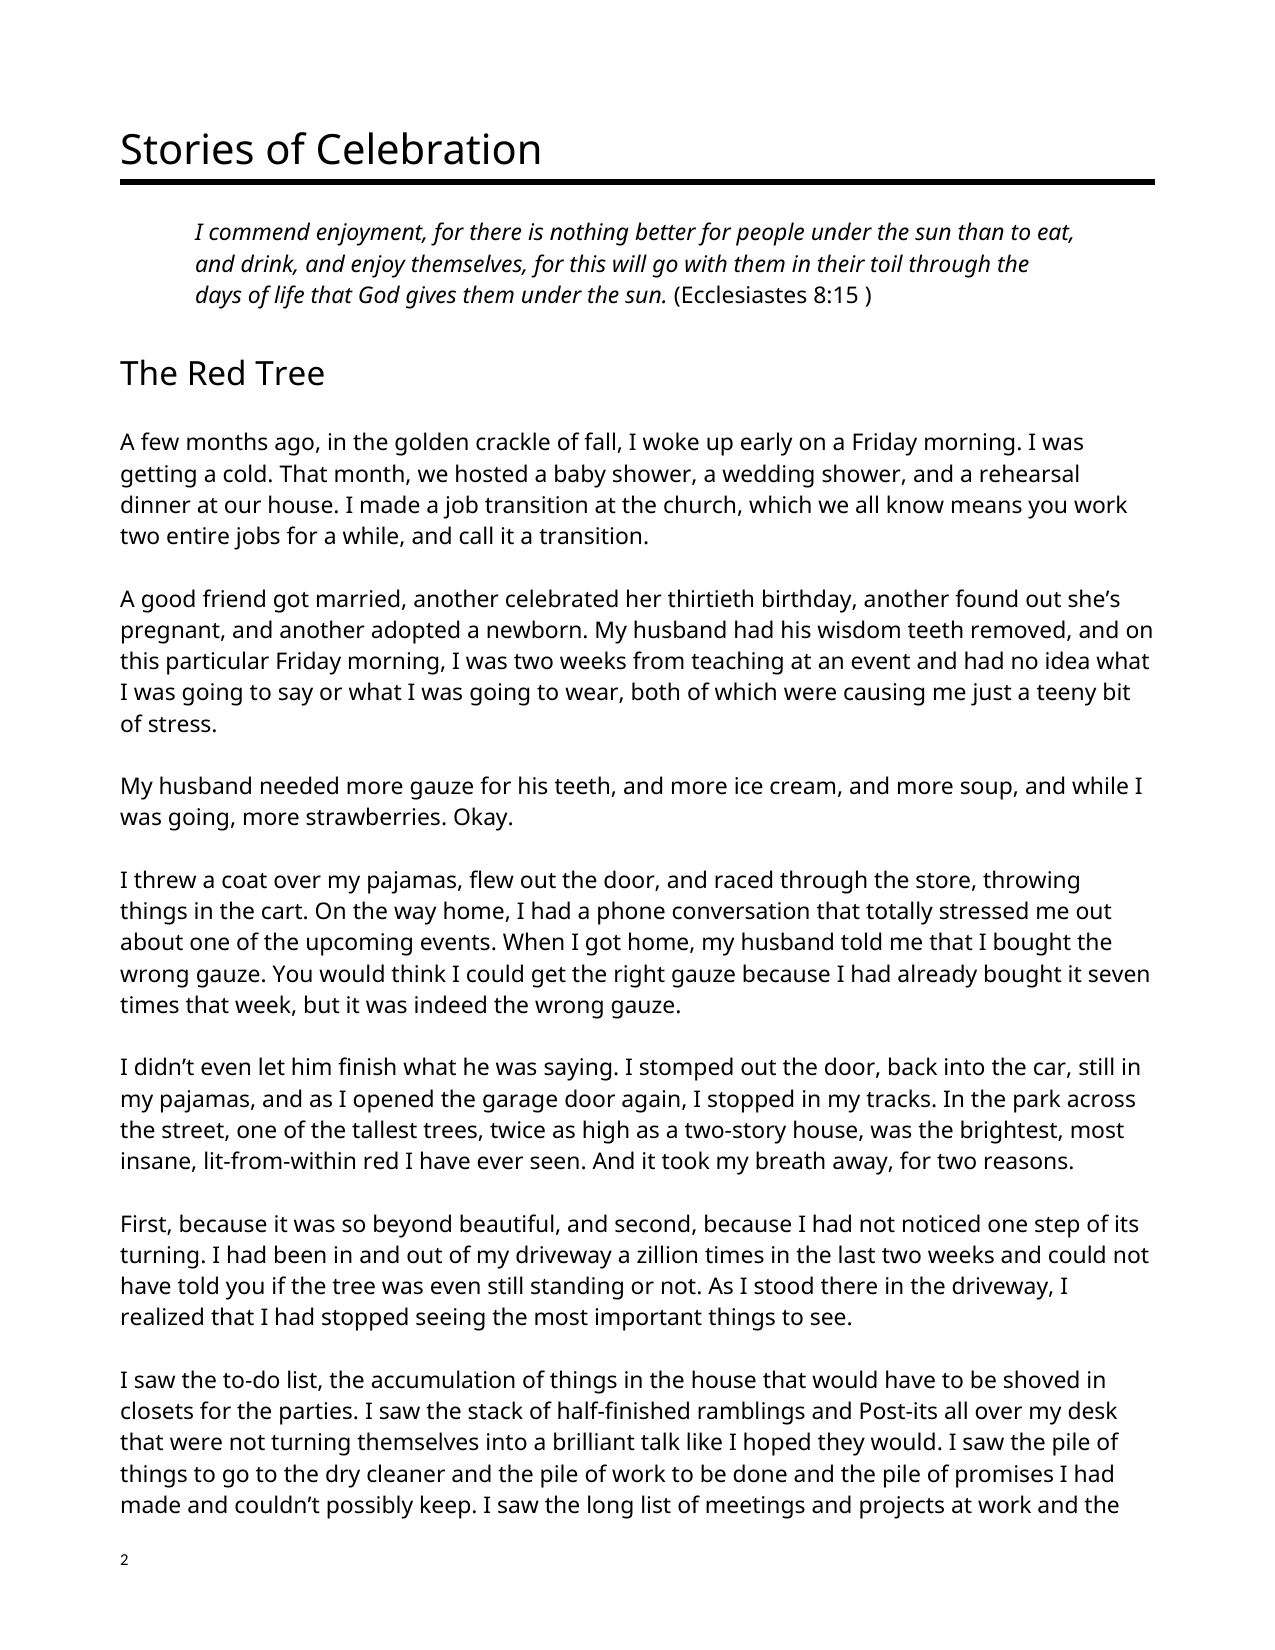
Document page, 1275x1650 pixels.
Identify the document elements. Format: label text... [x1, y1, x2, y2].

text I commend enjoyment, for there is nothing better for people under the sun than to eat, and drink, and enjoy themselves, for this will go with them in their toil through the days of life that God gives them under the sun. (Ecclesiastes 8:15 ) [195, 216, 1080, 310]
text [120, 1364, 1155, 1520]
text I didn’t even let him finish what he was saying. I stomped out the door, back into the car, still in my pajamas, and as I opened the garage door again, I stopped in my tracks. In the park across the street, one of the tallest trees, twice as high as a two-story house, was the brightest, most insane, lit-from-within red I have ever seen. And it took my breath away, for two reasons. [120, 1051, 1155, 1176]
subtitle Stories of Celebration [120, 120, 1155, 179]
text A few months ago, in the golden crackle of fall, I woke up early on a Friday morning. I was getting a cold. That month, we hosted a baby shower, a wedding shower, and a rehearsal dinner at our house. I made a job transition at the church, which we all know means you work two entire jobs for a while, and call it a transition. [120, 426, 1155, 551]
text A good friend got married, another celebrated her thirtieth birthday, another found out she’s pregnant, and another adopted a newborn. My husband had his wisdom teeth removed, and on this particular Friday morning, I was two weeks from teaching at an event and had no idea what I was going to say or what I was going to wear, both of which were causing me just a teeny bit of stress. [120, 583, 1155, 739]
text First, because it was so beyond beautiful, and second, because I had not noticed one step of its turning. I had been in and out of my driveway a zillion times in the last two weeks and could not have told you if the tree was even still standing or not. As I stood there in the driveway, I realized that I had stopped seeing the most important things to see. [120, 1208, 1155, 1333]
text I threw a coat over my pajamas, flew out the door, and raced through the store, throwing things in the cart. On the way home, I had a phone conversation that totally stressed me out about one of the upcoming events. When I got home, my husband told me that I bought the wrong gauze. You would think I could get the right gauze because I had already bought it seven times that week, but it was indeed the wrong gauze. [120, 864, 1155, 1020]
text My husband needed more gauze for his teeth, and more ice cream, and more soup, and while I was going, more strawberries. Okay. [120, 770, 1155, 833]
subtitle The Red Tree [120, 350, 1155, 395]
